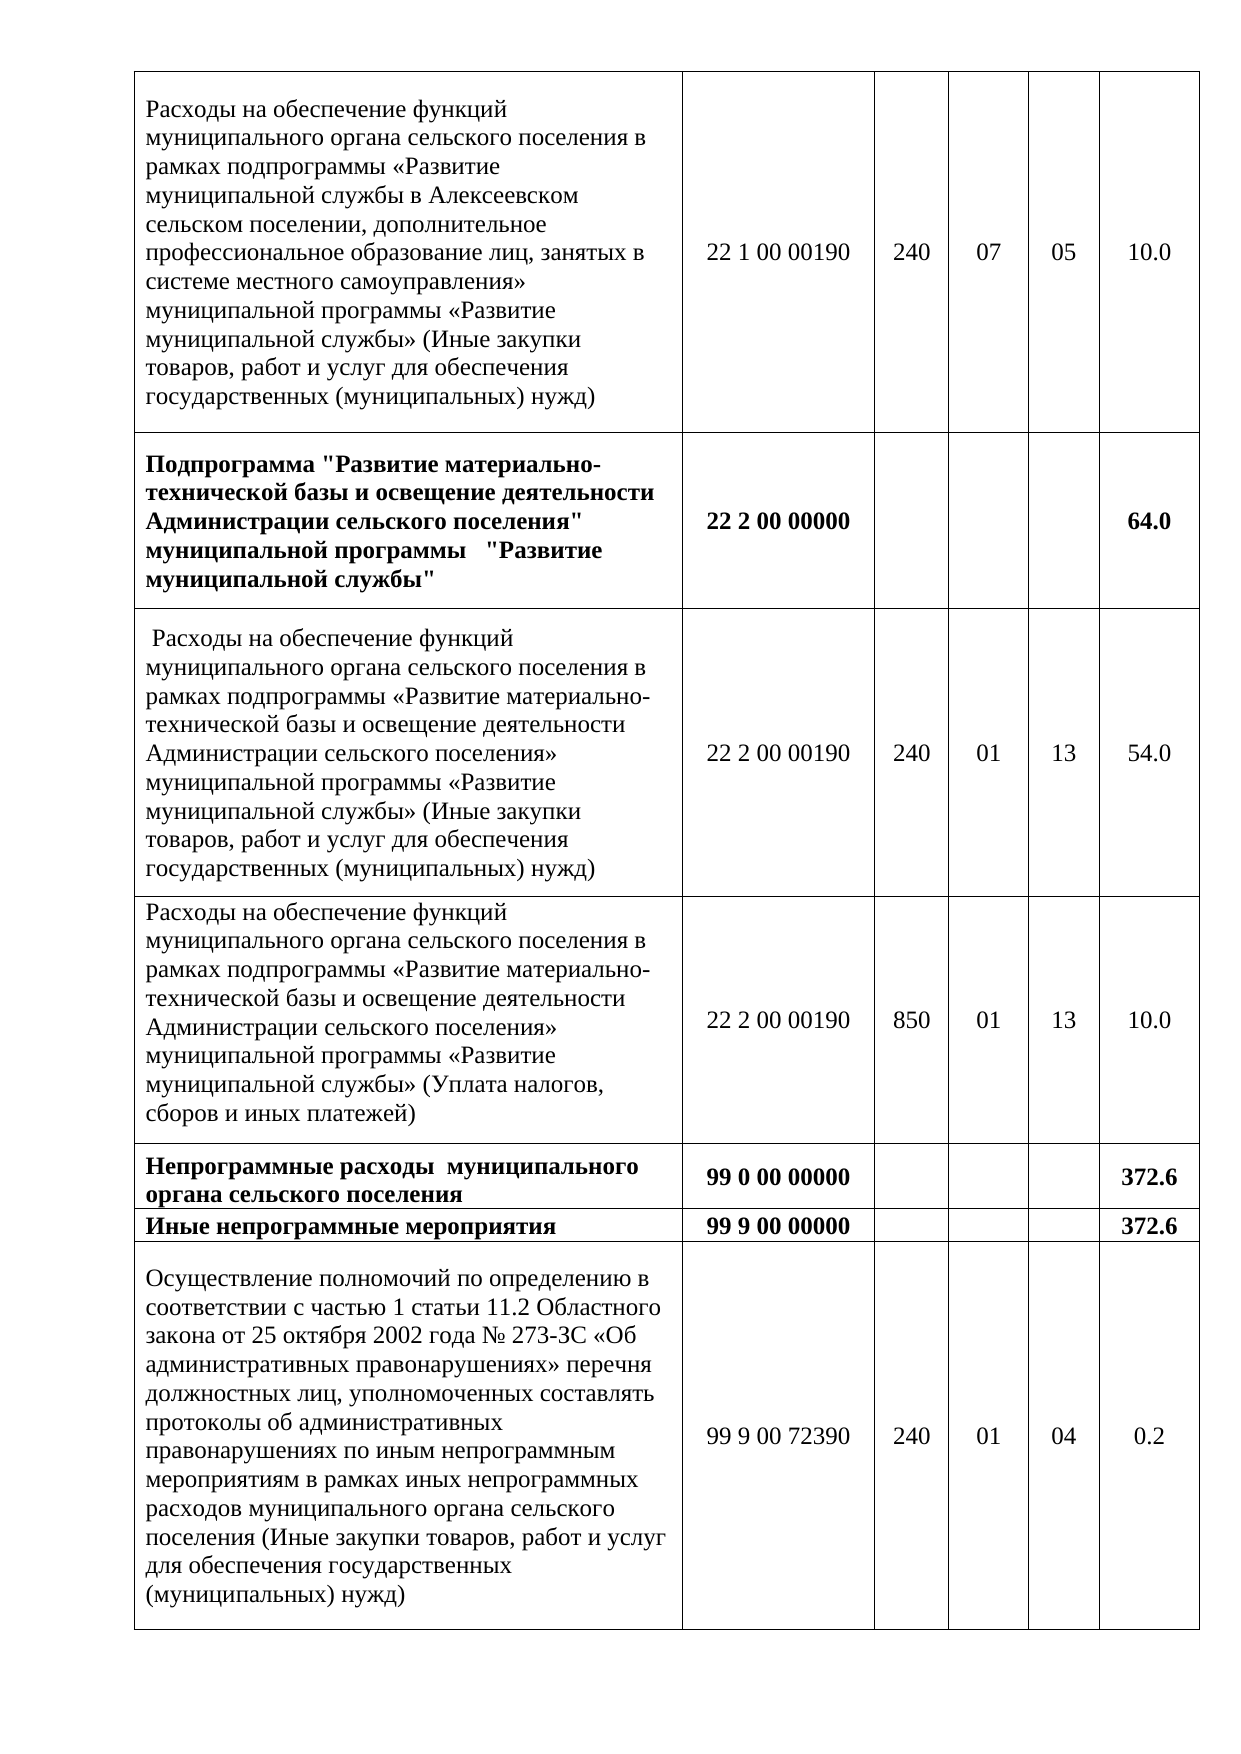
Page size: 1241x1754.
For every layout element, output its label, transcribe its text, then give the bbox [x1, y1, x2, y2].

table_cell [875, 1209, 948, 1241]
table_cell Иные непрограммные мероприятия [135, 1209, 682, 1241]
table_cell 13 [1029, 609, 1099, 896]
table_cell 372.6 [1100, 1144, 1199, 1208]
table_cell [949, 1144, 1028, 1208]
table_cell Расходы на обеспечение функций муниципального органа сельского поселения в рамках подпрограммы «Развитие материально-технической базы и освещение деятельности Администрации сельского поселения» муниципальной программы «Развитие муниципальной службы» (Иные закупки товаров, работ и услуг для обеспечения государственных (муниципальных) нужд) [135, 609, 682, 896]
table_cell 10.0 [1100, 72, 1199, 432]
table_cell 13 [1029, 897, 1099, 1143]
table_cell 372.6 [1100, 1209, 1199, 1241]
table_cell 04 [1029, 1242, 1099, 1629]
table_cell [875, 433, 948, 608]
table_cell [949, 1209, 1028, 1241]
table_cell 10.0 [1100, 897, 1199, 1143]
table_cell 240 [875, 72, 948, 432]
table_cell 99 9 00 72390 [683, 1242, 874, 1629]
table_cell [1029, 1209, 1099, 1241]
table_cell [949, 433, 1028, 608]
table_cell 64.0 [1100, 433, 1199, 608]
table_cell Непрограммные расходы муниципального органа сельского поселения [135, 1144, 682, 1208]
table_cell 05 [1029, 72, 1099, 432]
table_cell Осуществление полномочий по определению в соответствии с частью 1 статьи 11.2 Областного закона от 25 октября 2002 года № 273-ЗС «Об административных правонарушениях» перечня должностных лиц, уполномоченных составлять протоколы об административных правонарушениях по иным непрограммным мероприятиям в рамках иных непрограммных расходов муниципального органа сельского поселения (Иные закупки товаров, работ и услуг для обеспечения государственных (муниципальных) нужд) [135, 1242, 682, 1629]
table_cell 240 [875, 1242, 948, 1629]
table_cell 54.0 [1100, 609, 1199, 896]
table_cell 99 9 00 00000 [683, 1209, 874, 1241]
table_cell [875, 1144, 948, 1208]
table_cell Подпрограмма "Развитие материально-технической базы и освещение деятельности Администрации сельского поселения" муниципальной программы "Развитие муниципальной службы" [135, 433, 682, 608]
table_cell 22 2 00 00190 [683, 897, 874, 1143]
table_cell 01 [949, 609, 1028, 896]
table_cell 07 [949, 72, 1028, 432]
table_cell 99 0 00 00000 [683, 1144, 874, 1208]
table_cell 0.2 [1100, 1242, 1199, 1629]
table_cell Расходы на обеспечение функций муниципального органа сельского поселения в рамках подпрограммы «Развитие муниципальной службы в Алексеевском сельском поселении, дополнительное профессиональное образование лиц, занятых в системе местного самоуправления» муниципальной программы «Развитие муниципальной службы» (Иные закупки товаров, работ и услуг для обеспечения государственных (муниципальных) нужд) [135, 72, 682, 432]
table_cell 22 2 00 00190 [683, 609, 874, 896]
table_cell 01 [949, 1242, 1028, 1629]
table_cell 22 2 00 00000 [683, 433, 874, 608]
table_cell 22 1 00 00190 [683, 72, 874, 432]
table_cell 240 [875, 609, 948, 896]
table_cell 850 [875, 897, 948, 1143]
table_cell 01 [949, 897, 1028, 1143]
table_cell [1029, 433, 1099, 608]
table_cell [1029, 1144, 1099, 1208]
table_cell Расходы на обеспечение функций муниципального органа сельского поселения в рамках подпрограммы «Развитие материально-технической базы и освещение деятельности Администрации сельского поселения» муниципальной программы «Развитие муниципальной службы» (Уплата налогов, сборов и иных платежей) [135, 897, 682, 1143]
